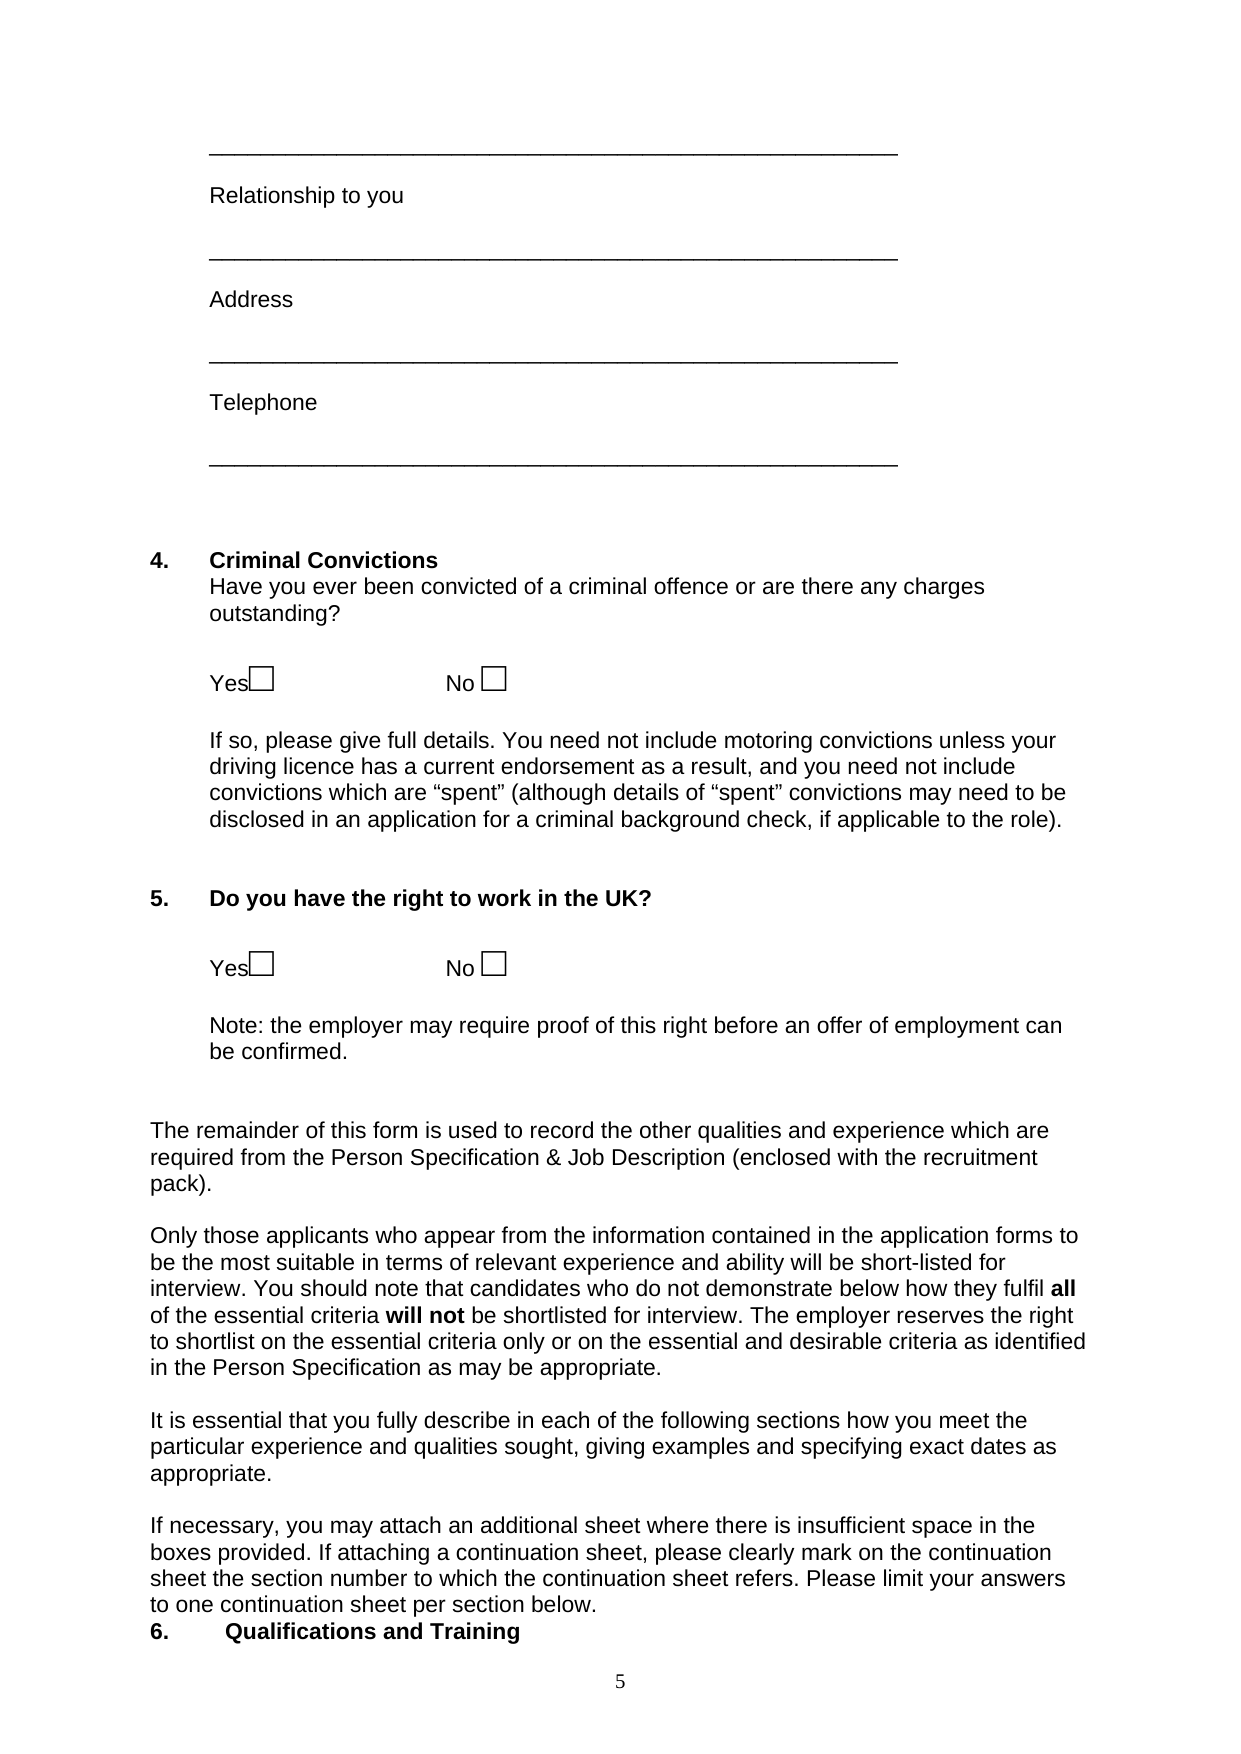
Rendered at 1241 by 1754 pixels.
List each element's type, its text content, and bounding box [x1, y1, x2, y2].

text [150, 235, 1090, 262]
text Address [150, 286, 1090, 312]
text The remainder of this form is used to record the other qualities and experience which are required from the Person Specification & Job Description (enclosed with the recruitment pack). [150, 1117, 1090, 1196]
text ______________________________________________________ [150, 441, 1090, 468]
text 5. Do you have the right to work in the UK? [150, 885, 1090, 911]
text Yes□ No □ [150, 652, 1090, 700]
text 4. Criminal Convictions [150, 547, 1090, 573]
text Relationship to you [150, 182, 1090, 209]
text Note: the employer may require proof of this right before an offer of employment can be confirmed. [209, 1012, 1090, 1064]
text If necessary, you may attach an additional sheet where there is insufficient space in the boxes provided. If attaching a continuation sheet, please clearly mark on the continuation sheet the section number to which the continuation sheet refers. Please limit your answers to one continuation sheet per section below. [150, 1512, 1090, 1618]
text Yes□ No □ [150, 937, 1090, 985]
text Only those applicants who appear from the information contained in the application forms to be the most suitable in terms of relevant experience and ability will be short-listed for interview. You should note that candidates who do not demonstrate below how they fulfil all of the essential criteria will not be shortlisted for interview. The employer reserves the right to shortlist on the essential criteria only or on the essential and desirable criteria as identified in the Person Specification as may be appropriate. [150, 1222, 1090, 1381]
text It is essential that you fully describe in each of the following sections how you meet the particular experience and qualities sought, giving examples and specifying exact dates as appropriate. [150, 1407, 1090, 1486]
text 6. Qualifications and Training [150, 1618, 1090, 1644]
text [150, 338, 1090, 365]
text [150, 130, 1090, 156]
text Have you ever been convicted of a criminal offence or are there any charges outstanding? [209, 573, 1090, 626]
text If so, please give full details. You need not include motoring convictions unless your driving licence has a current endorsement as a result, and you need not include convictions which are “spent” (although details of “spent” convictions may need to be disclosed in an application for a criminal background check, if applicable to the role). [209, 727, 1090, 832]
text Telephone [150, 389, 1090, 415]
